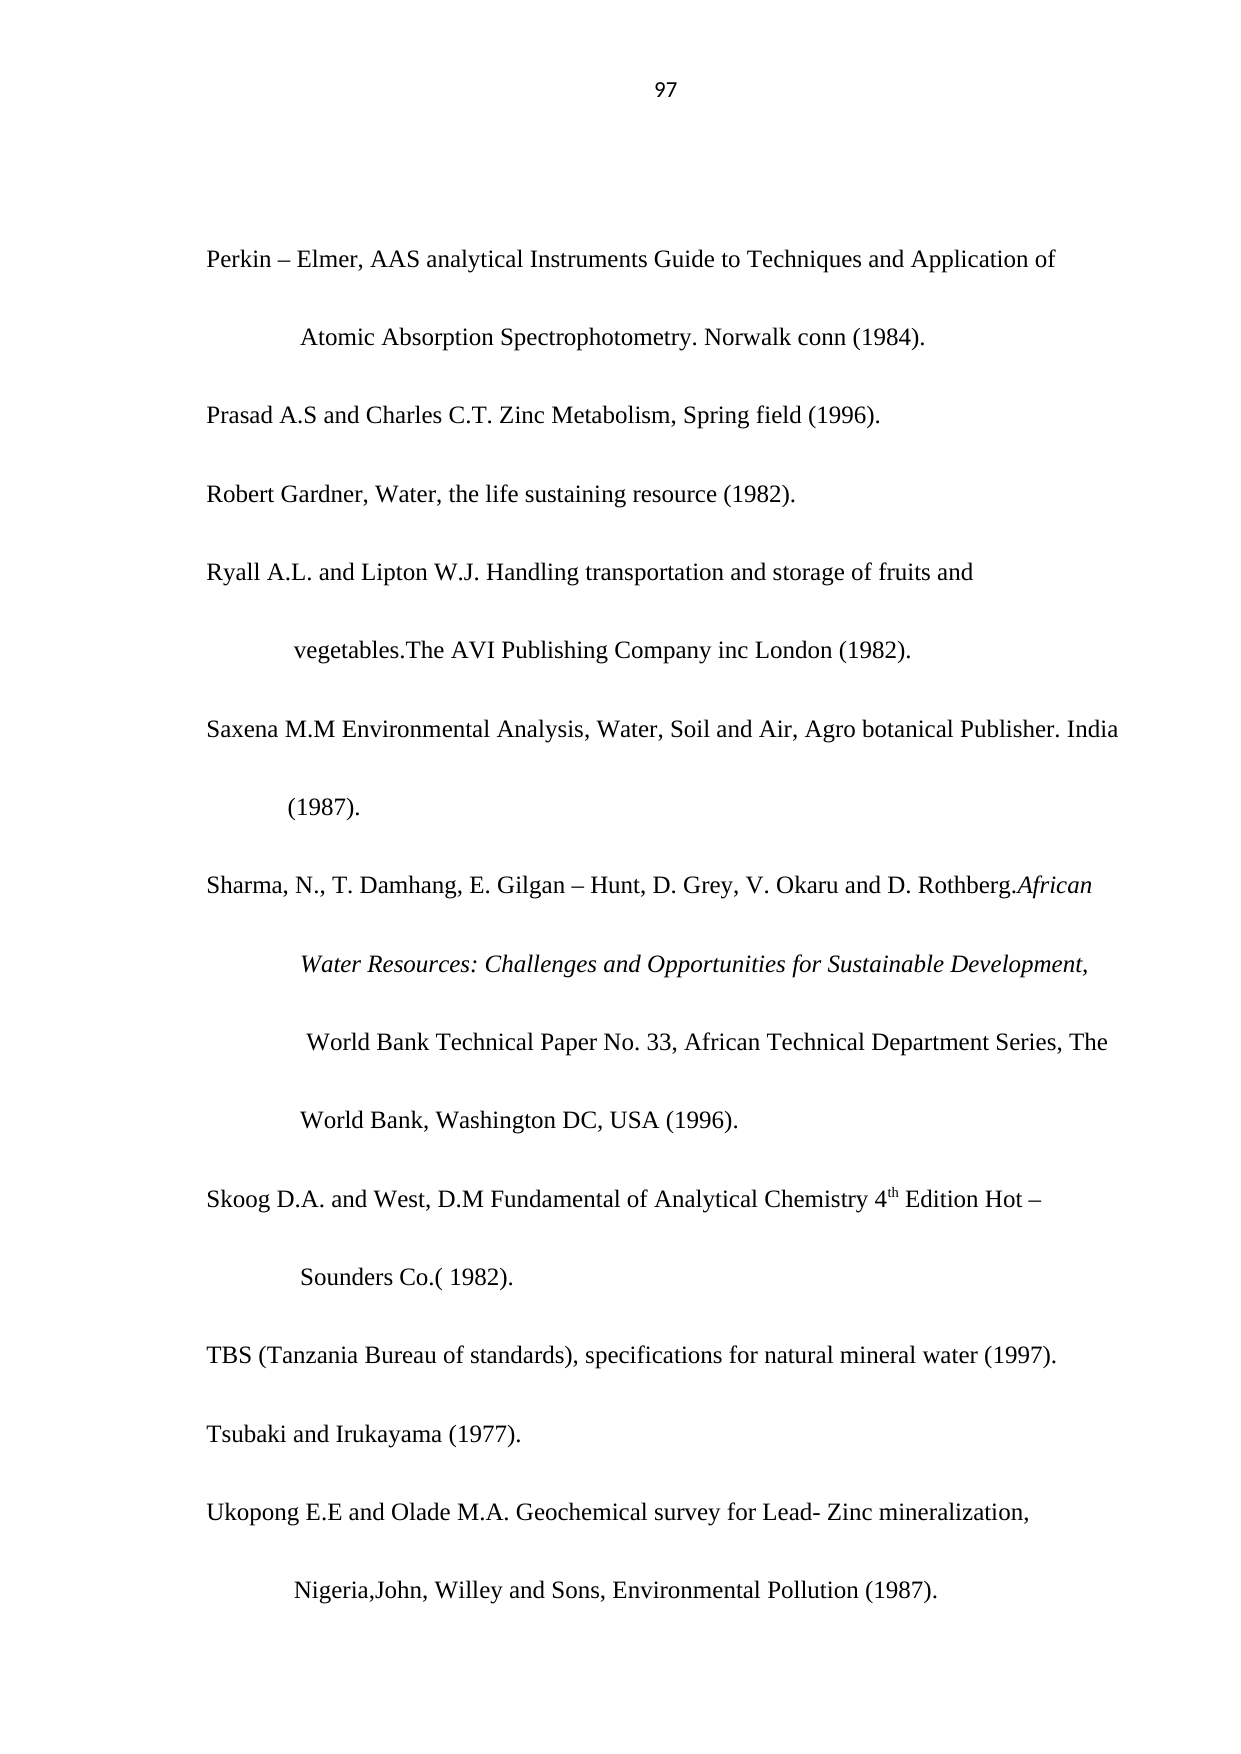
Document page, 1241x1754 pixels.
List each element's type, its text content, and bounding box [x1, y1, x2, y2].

text Atomic Absorption Spectrophotometry. Norwalk conn (1984). [206, 322, 1125, 351]
text Prasad A.S and Charles C.T. Zinc Metabolism, Spring field (1996). [206, 400, 1125, 429]
text Saxena M.M Environmental Analysis, Water, Soil and Air, Agro botanical Publisher. India [206, 714, 1125, 742]
text (1987). [206, 792, 1125, 821]
text Ryall A.L. and Lipton W.J. Handling transportation and storage of fruits and [206, 557, 1125, 586]
text Sharma, N., T. Damhang, E. Gilgan – Hunt, D. Grey, V. Okaru and D. Rothberg.African [206, 870, 1125, 899]
text TBS (Tanzania Bureau of standards), specifications for natural mineral water (1997). [206, 1340, 1125, 1369]
text Water Resources: Challenges and Opportunities for Sustainable Development, [206, 949, 1125, 977]
text Tsubaki and Irukayama (1977). [206, 1419, 1125, 1447]
text Robert Gardner, Water, the life sustaining resource (1982). [206, 479, 1125, 507]
text vegetables.The AVI Publishing Company inc London (1982). [206, 635, 1125, 664]
text Nigeria,John, Willey and Sons, Environmental Pollution (1987). [206, 1575, 1125, 1604]
text Skoog D.A. and West, D.M Fundamental of Analytical Chemistry 4th Edition Hot – [206, 1184, 1125, 1212]
text Sounders Co.( 1982). [206, 1262, 1125, 1291]
text World Bank, Washington DC, USA (1996). [206, 1105, 1125, 1134]
text Perkin – Elmer, AAS analytical Instruments Guide to Techniques and Application of [206, 244, 1125, 272]
text World Bank Technical Paper No. 33, African Technical Department Series, The [206, 1027, 1125, 1056]
text Ukopong E.E and Olade M.A. Geochemical survey for Lead- Zinc mineralization, [206, 1497, 1125, 1526]
